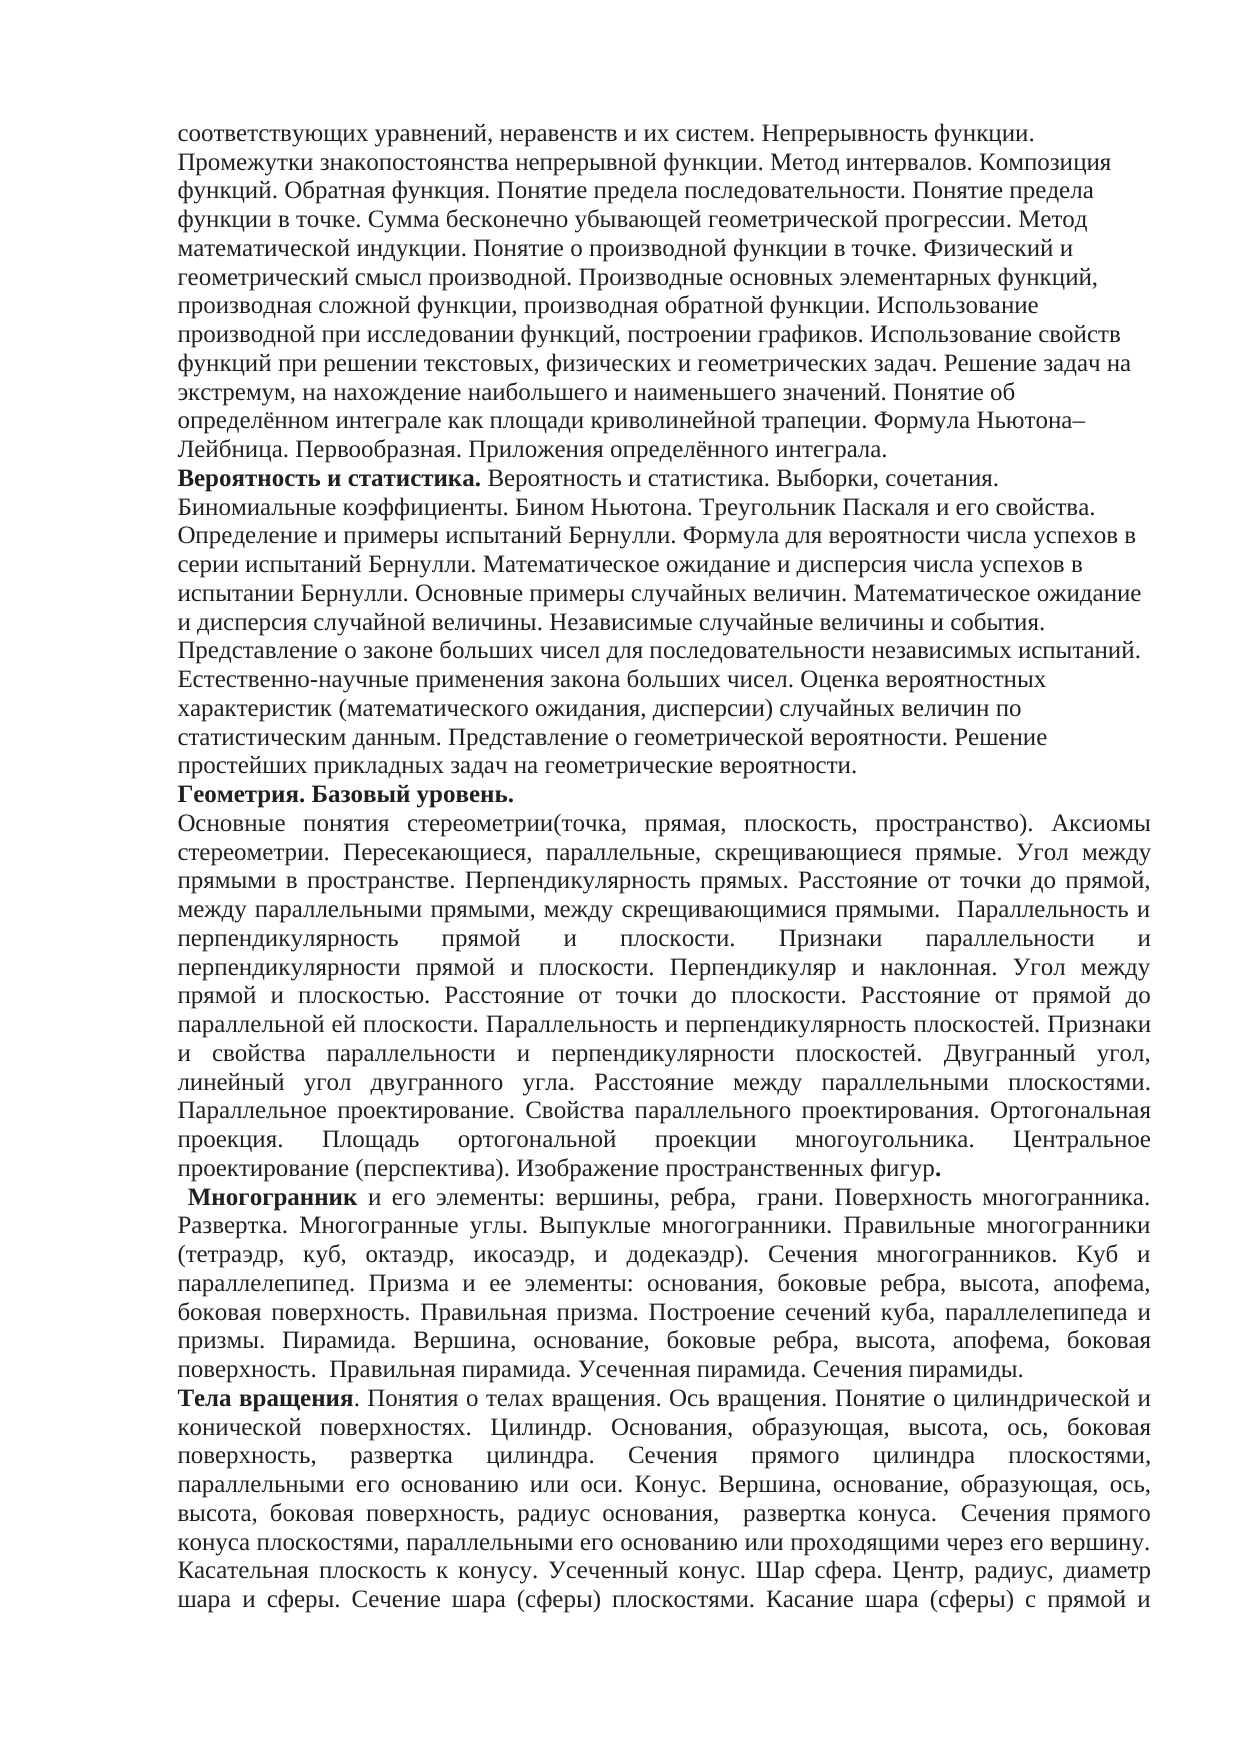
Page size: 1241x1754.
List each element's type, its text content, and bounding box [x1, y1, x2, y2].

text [177, 118, 1152, 779]
text Основные понятия стереометрии(точка, прямая, плоскость, пространство). Аксиомы стереометрии. Пересекающиеся, параллельные, скрещивающиеся прямые. Угол между прямыми в пространстве. Перпендикулярность прямых. Расстояние от точки до прямой, между параллельными прямыми, между скрещивающимися прямыми. Параллельность и перпендикулярность прямой и плоскости. Признаки параллельности и перпендикулярности прямой и плоскости. Перпендикуляр и наклонная. Угол между прямой и плоскостью. Расстояние от точки до плоскости. Расстояние от прямой до параллельной ей плоскости. Параллельность и перпендикулярность плоскостей. Признаки и свойства параллельности и перпендикулярности плоскостей. Двугранный угол, линейный угол двугранного угла. Расстояние между параллельными плоскостями. Параллельное проектирование. Свойства параллельного проектирования. Ортогональная проекция. Площадь ортогональной проекции многоугольника. Центральное проектирование (перспектива). Изображение пространственных фигур. [177, 808, 1152, 1182]
text Многогранник и его элементы: вершины, ребра, грани. Поверхность многогранника. Развертка. Многогранные углы. Выпуклые многогранники. Правильные многогранники (тетраэдр, куб, октаэдр, икосаэдр, и додекаэдр). Сечения многогранников. Куб и параллелепипед. Призма и ее элементы: основания, боковые ребра, высота, апофема, боковая поверхность. Правильная призма. Построение сечений куба, параллелепипеда и призмы. Пирамида. Вершина, основание, боковые ребра, высота, апофема, боковая поверхность. Правильная пирамида. Усеченная пирамида. Сечения пирамиды. [177, 1182, 1152, 1383]
text Геометрия. Базовый уровень. [177, 779, 1152, 808]
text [177, 1383, 1152, 1613]
